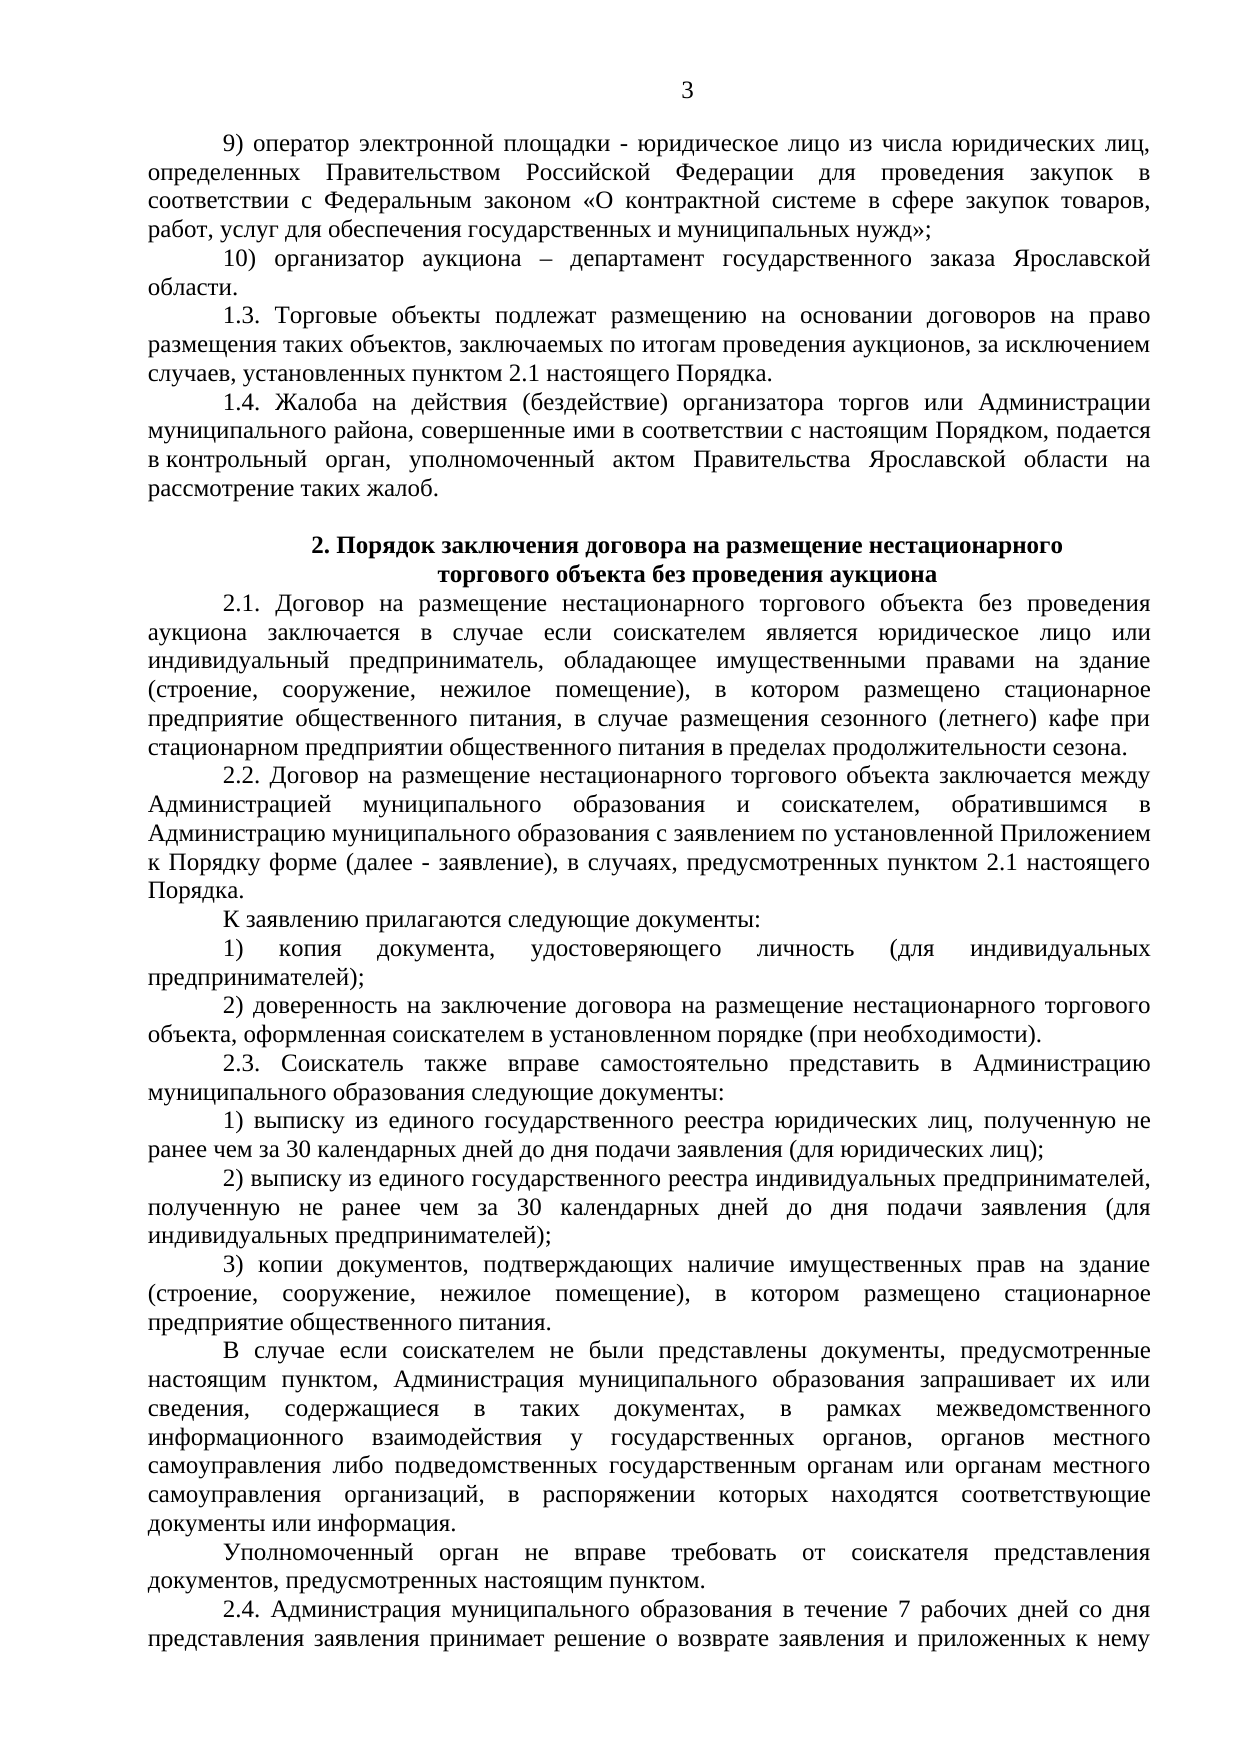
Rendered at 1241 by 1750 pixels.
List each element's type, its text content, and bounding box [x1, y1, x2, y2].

text 2. Порядок заключения договора на размещение нестационарного [148, 530, 1152, 559]
text Уполномоченный орган не вправе требовать от соискателя представления документов, предусмотренных настоящим пунктом. [148, 1537, 1152, 1594]
text 2.2. Договор на размещение нестационарного торгового объекта заключается между Администрацией муниципального образования и соискателем, обратившимся в Администрацию муниципального образования с заявлением по установленной Приложением к Порядку форме (далее - заявление), в случаях, предусмотренных пунктом 2.1 настоящего Порядка. [148, 760, 1152, 904]
text В случае если соискателем не были представлены документы, предусмотренные настоящим пунктом, Администрация муниципального образования запрашивает их или сведения, содержащиеся в таких документах, в рамках межведомственного информационного взаимодействия у государственных органов, органов местного самоуправления либо подведомственных государственным органам или органам местного самоуправления организаций, в распоряжении которых находятся соответствующие документы или информация. [148, 1335, 1152, 1537]
text 1.4. Жалоба на действия (бездействие) организатора торгов или Администрации муниципального района, совершенные ими в соответствии с настоящим Порядком, подается в контрольный орган, уполномоченный актом Правительства Ярославской области на рассмотрение таких жалоб. [148, 387, 1152, 502]
text 9) оператор электронной площадки - юридическое лицо из числа юридических лиц, определенных Правительством Российской Федерации для проведения закупок в соответствии с Федеральным законом «О контрактной системе в сфере закупок товаров, работ, услуг для обеспечения государственных и муниципальных нужд»; [148, 128, 1152, 243]
text 2) выписку из единого государственного реестра индивидуальных предпринимателей, полученную не ранее чем за 30 календарных дней до дня подачи заявления (для индивидуальных предпринимателей); [148, 1163, 1152, 1249]
text торгового объекта без проведения аукциона [148, 559, 1152, 588]
text 10) организатор аукциона – департамент государственного заказа Ярославской области. [148, 243, 1152, 300]
text 2.1. Договор на размещение нестационарного торгового объекта без проведения аукциона заключается в случае если соискателем является юридическое лицо или индивидуальный предприниматель, обладающее имущественными правами на здание (строение, сооружение, нежилое помещение), в котором размещено стационарное предприятие общественного питания, в случае размещения сезонного (летнего) кафе при стационарном предприятии общественного питания в пределах продолжительности сезона. [148, 588, 1152, 760]
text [148, 1594, 1152, 1652]
text 1) копия документа, удостоверяющего личность (для индивидуальных предпринимателей); [148, 933, 1152, 990]
text 2) доверенность на заключение договора на размещение нестационарного торгового объекта, оформленная соискателем в установленном порядке (при необходимости). [148, 990, 1152, 1048]
text К заявлению прилагаются следующие документы: [148, 904, 1152, 933]
text 1) выписку из единого государственного реестра юридических лиц, полученную не ранее чем за 30 календарных дней до дня подачи заявления (для юридических лиц); [148, 1105, 1152, 1163]
text 2.3. Соискатель также вправе самостоятельно представить в Администрацию муниципального образования следующие документы: [148, 1048, 1152, 1105]
text 1.3. Торговые объекты подлежат размещению на основании договоров на право размещения таких объектов, заключаемых по итогам проведения аукционов, за исключением случаев, установленных пунктом 2.1 настоящего Порядка. [148, 300, 1152, 387]
text 3) копии документов, подтверждающих наличие имущественных прав на здание (строение, сооружение, нежилое помещение), в котором размещено стационарное предприятие общественного питания. [148, 1249, 1152, 1335]
